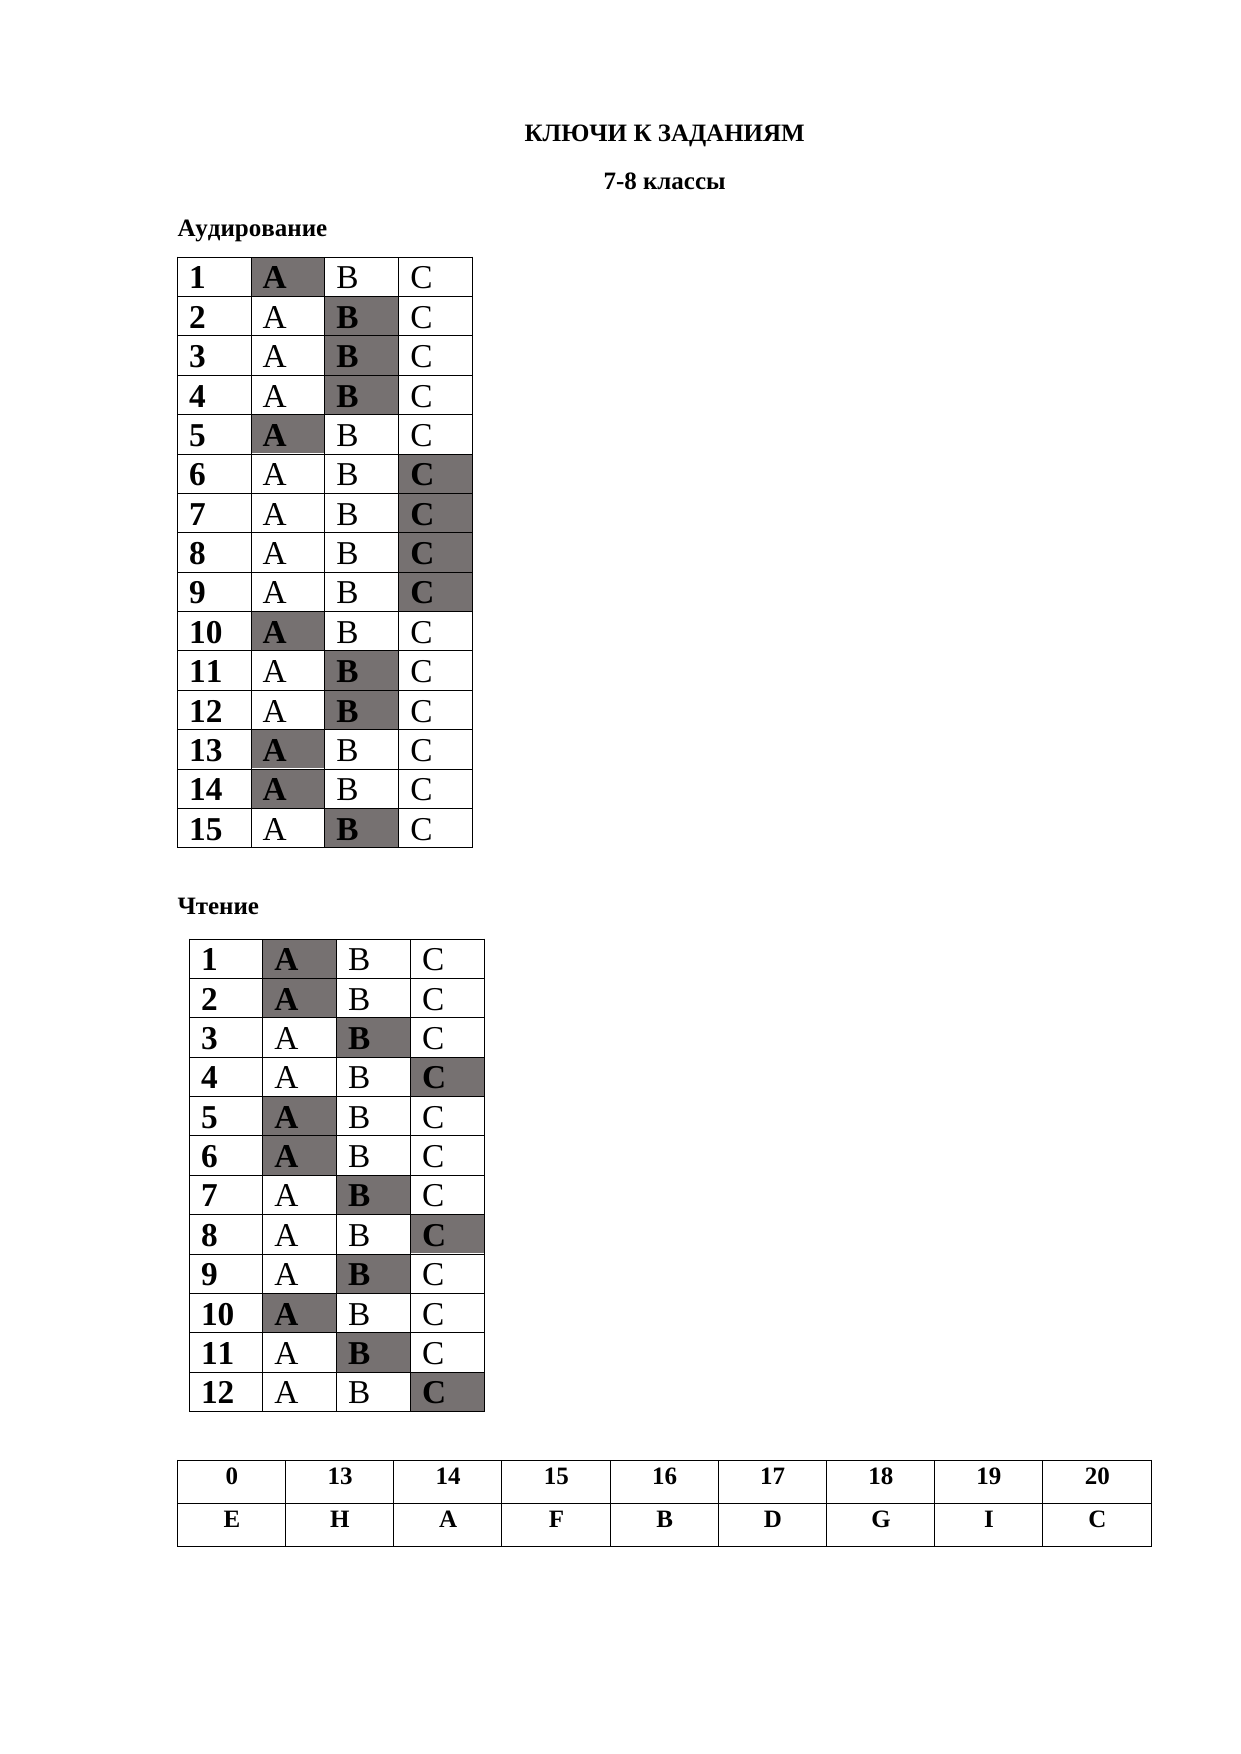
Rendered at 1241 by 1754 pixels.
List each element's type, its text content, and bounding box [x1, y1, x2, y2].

table_cell C [399, 455, 472, 493]
table_header C [399, 258, 472, 296]
table_cell A [252, 376, 324, 414]
table_cell B [325, 730, 398, 768]
table_cell B [325, 691, 398, 729]
table_cell C [411, 979, 484, 1017]
table_cell C [399, 376, 472, 414]
table_cell B [611, 1504, 718, 1546]
table_cell E [178, 1504, 285, 1546]
table_cell 11 [178, 651, 251, 690]
table_cell B [337, 979, 410, 1017]
table_cell A [263, 1294, 336, 1332]
table_cell 6 [178, 455, 251, 493]
table_cell B [325, 455, 398, 493]
table_cell A [263, 1255, 336, 1293]
table_cell 9 [178, 573, 251, 611]
table_cell B [337, 1373, 410, 1411]
table_cell C [399, 494, 472, 532]
table_header 19 [935, 1461, 1042, 1503]
table_cell B [325, 297, 398, 335]
table_cell 7 [190, 1176, 262, 1214]
table_header C [411, 940, 484, 978]
table_cell C [411, 1215, 484, 1253]
table_header 15 [502, 1461, 610, 1503]
table_cell B [325, 573, 398, 611]
table_cell 10 [178, 612, 251, 650]
table_header B [337, 940, 410, 978]
table_cell A [252, 770, 324, 808]
table_header A [252, 258, 324, 296]
table_cell 4 [190, 1058, 262, 1096]
table_header 17 [719, 1461, 826, 1503]
table_cell 6 [190, 1136, 262, 1175]
table_cell A [263, 1097, 336, 1135]
table_cell 12 [190, 1373, 262, 1411]
table_cell C [399, 415, 472, 453]
text КЛЮЧИ К ЗАДАНИЯМ [177, 118, 1152, 147]
table_cell C [399, 533, 472, 572]
table_cell C [1043, 1504, 1151, 1546]
table_cell C [411, 1136, 484, 1175]
table_cell A [252, 573, 324, 611]
table_cell C [399, 297, 472, 335]
text Чтение [177, 891, 1152, 919]
table_header 18 [827, 1461, 934, 1503]
table_cell C [411, 1255, 484, 1293]
table_cell 2 [178, 297, 251, 335]
table_cell B [325, 336, 398, 375]
table_cell A [252, 809, 324, 847]
table_cell 9 [190, 1255, 262, 1293]
table_cell 5 [178, 415, 251, 453]
table_cell C [411, 1333, 484, 1372]
table_cell 13 [178, 730, 251, 768]
table_cell B [325, 494, 398, 532]
table_header A [263, 940, 336, 978]
table_cell C [399, 336, 472, 375]
table_cell B [325, 376, 398, 414]
table_cell C [399, 612, 472, 650]
table_cell A [263, 1136, 336, 1175]
table_cell A [263, 1176, 336, 1214]
table_cell B [337, 1176, 410, 1214]
table_cell C [399, 691, 472, 729]
table_cell B [337, 1058, 410, 1096]
table_cell A [252, 494, 324, 532]
table_cell C [399, 651, 472, 690]
table_header 1 [190, 940, 262, 978]
table_cell B [337, 1333, 410, 1372]
table_cell C [399, 730, 472, 768]
table_cell 3 [190, 1018, 262, 1057]
table_cell H [286, 1504, 393, 1546]
table_cell B [337, 1018, 410, 1057]
table_cell A [263, 979, 336, 1017]
table_header 13 [286, 1461, 393, 1503]
table_cell 4 [178, 376, 251, 414]
table_header 1 [178, 258, 251, 296]
table_cell B [337, 1255, 410, 1293]
table_cell 7 [178, 494, 251, 532]
table_cell B [337, 1294, 410, 1332]
table_cell B [325, 415, 398, 453]
table_cell A [263, 1215, 336, 1253]
table_cell 15 [178, 809, 251, 847]
table_cell B [337, 1215, 410, 1253]
table_cell 14 [178, 770, 251, 808]
table_cell C [411, 1018, 484, 1057]
table_cell 5 [190, 1097, 262, 1135]
table_cell A [394, 1504, 501, 1546]
table_cell C [411, 1097, 484, 1135]
table_cell 8 [190, 1215, 262, 1253]
table_cell 10 [190, 1294, 262, 1332]
table_cell A [252, 730, 324, 768]
table_cell A [252, 297, 324, 335]
table_cell C [411, 1294, 484, 1332]
table_cell B [325, 770, 398, 808]
table_header 14 [394, 1461, 501, 1503]
table_cell B [325, 809, 398, 847]
table_cell 8 [178, 533, 251, 572]
table_cell A [263, 1018, 336, 1057]
table_cell B [337, 1097, 410, 1135]
table_cell B [337, 1136, 410, 1175]
table_cell D [719, 1504, 826, 1546]
table_cell C [399, 770, 472, 808]
table_cell 12 [178, 691, 251, 729]
table_cell A [263, 1058, 336, 1096]
table_cell A [252, 336, 324, 375]
table_cell A [252, 533, 324, 572]
table_cell I [935, 1504, 1042, 1546]
table_cell B [325, 533, 398, 572]
table_cell F [502, 1504, 610, 1546]
table_cell G [827, 1504, 934, 1546]
table_cell C [411, 1176, 484, 1214]
text Аудирование [177, 213, 1152, 242]
table_cell 3 [178, 336, 251, 375]
table_cell B [325, 651, 398, 690]
table_cell C [411, 1373, 484, 1411]
table_cell C [399, 809, 472, 847]
table_cell 11 [190, 1333, 262, 1372]
table_cell A [252, 612, 324, 650]
table_cell C [411, 1058, 484, 1096]
text 7-8 классы [177, 166, 1152, 194]
table_header 0 [178, 1461, 285, 1503]
table_header 16 [611, 1461, 718, 1503]
table_header B [325, 258, 398, 296]
table_cell C [399, 573, 472, 611]
table_cell A [263, 1333, 336, 1372]
table_header 20 [1043, 1461, 1151, 1503]
table_cell A [252, 415, 324, 453]
table_cell 2 [190, 979, 262, 1017]
table_cell A [252, 691, 324, 729]
table_cell A [263, 1373, 336, 1411]
table_cell A [252, 651, 324, 690]
table_cell A [252, 455, 324, 493]
table_cell B [325, 612, 398, 650]
